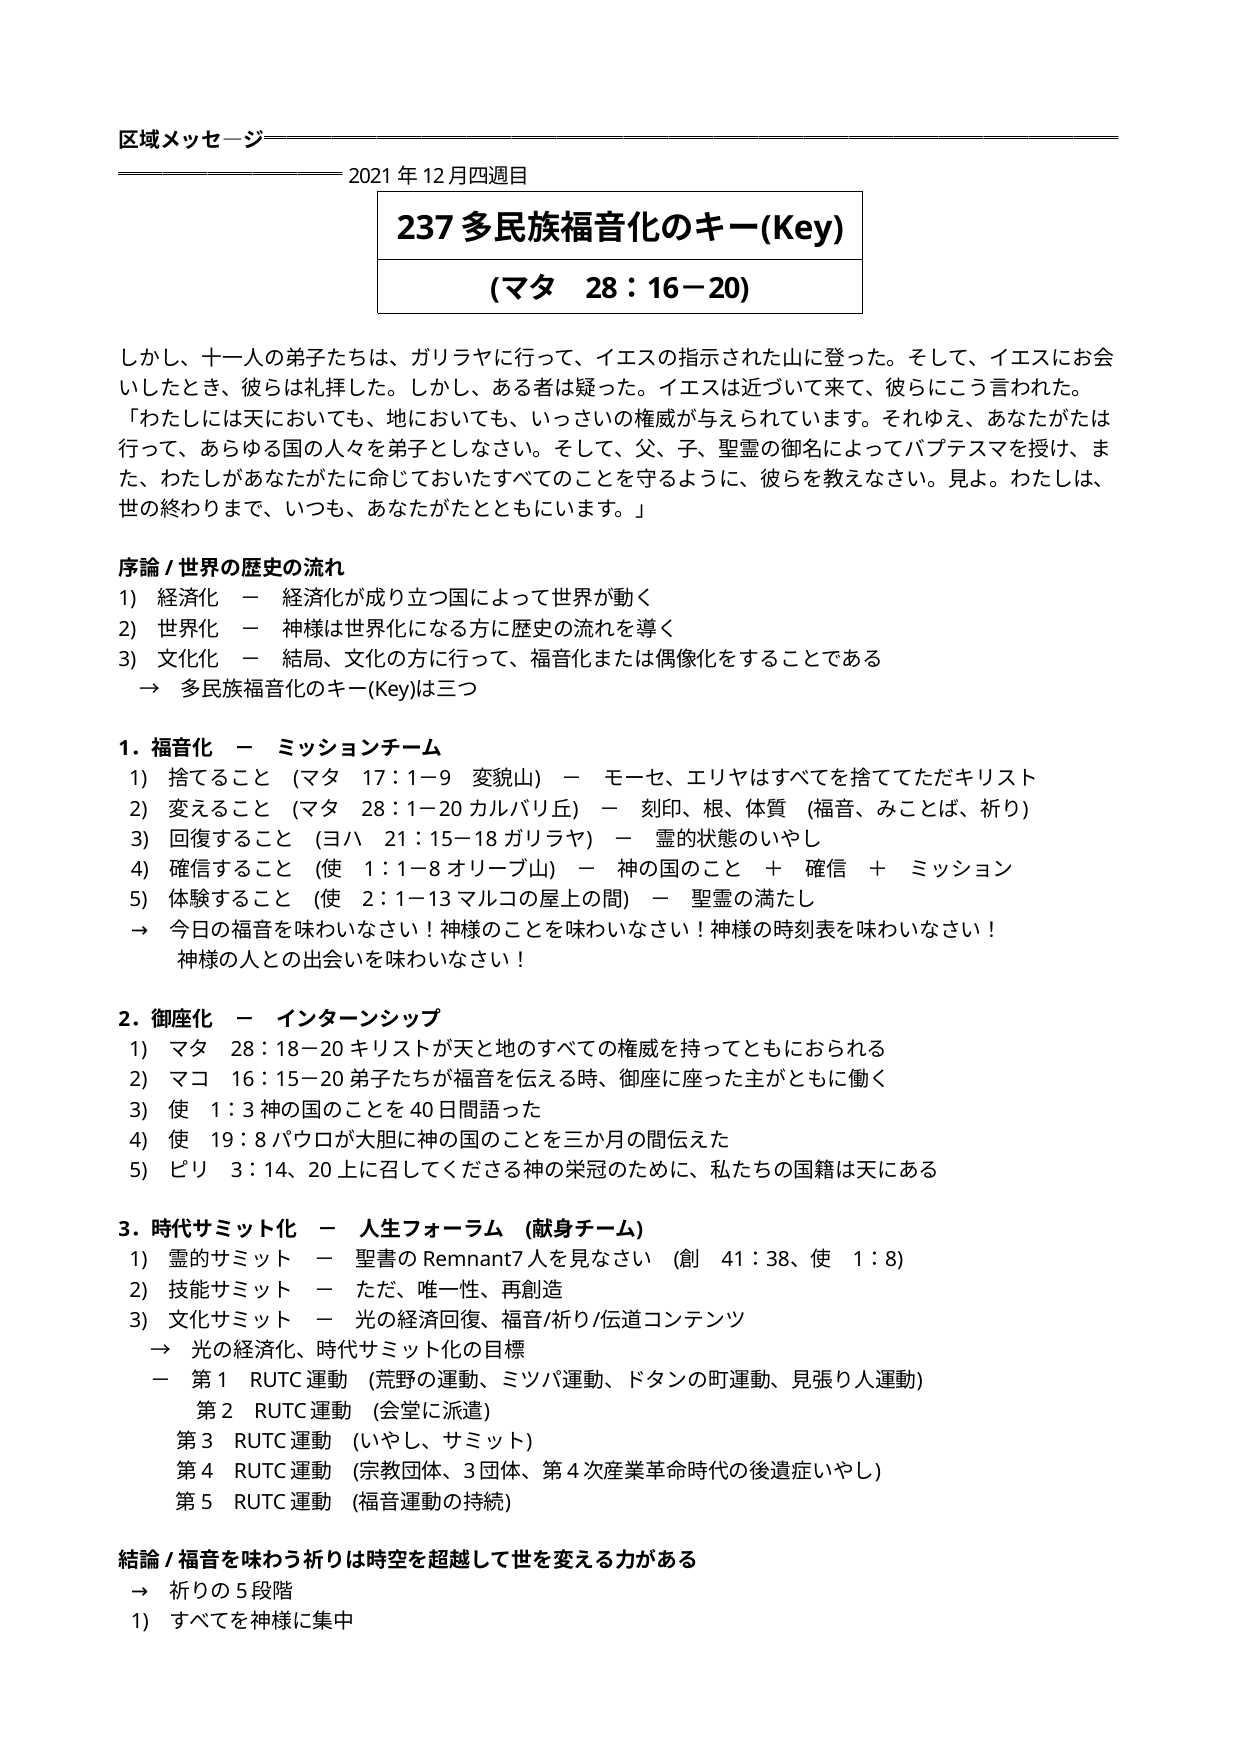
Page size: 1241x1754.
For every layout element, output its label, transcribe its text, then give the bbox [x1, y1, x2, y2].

text 区域メッセ—ジ════════════════════════════════════════════════ 2021年12月四週目 [118, 118, 1122, 191]
text 神様の人との出会いを味わいなさい！ [118, 943, 1122, 973]
text 3) 文化化 － 結局、文化の方に行って、福音化または偶像化をすることである [118, 642, 1122, 672]
text 3) 回復すること (ヨハ 21：15－18 ガリラヤ) － 霊的状態のいやし [118, 822, 1122, 852]
text → 今日の福音を味わいなさい！神様のことを味わいなさい！神様の時刻表を味わいなさい！ [118, 913, 1122, 943]
text → 祈りの5段階 [118, 1574, 1122, 1604]
text 2．御座化 － インターンシップ [118, 1002, 1122, 1032]
table_cell (マタ 28：16－20) [378, 260, 862, 312]
text 5) 体験すること (使 2：1－13 マルコの屋上の間) － 聖霊の満たし [118, 883, 1122, 913]
text 1) 霊的サミット － 聖書のRemnant7人を見なさい (創 41：38、使 1：8) [118, 1243, 1122, 1273]
text 4) 使 19：8 パウロが大胆に神の国のことを三か月の間伝えた [118, 1123, 1122, 1153]
text 1) 経済化 － 経済化が成り立つ国によって世界が動く [118, 581, 1122, 612]
text 4) 確信すること (使 1：1－8 オリーブ山) － 神の国のこと ＋ 確信 ＋ ミッション [118, 852, 1122, 883]
text 序論 / 世界の歴史の流れ [118, 551, 1122, 581]
text 2) 変えること (マタ 28：1－20 カルバリ丘) － 刻印、根、体質 (福音、みことば、祈り) [118, 792, 1122, 822]
text － 第1 RUTC運動 (荒野の運動、ミツパ運動、ドタンの町運動、見張り人運動) [118, 1364, 1122, 1394]
text → 多民族福音化のキー(Key)は三つ [118, 672, 1122, 703]
text → 光の経済化、時代サミット化の目標 [118, 1333, 1122, 1364]
text 1) マタ 28：18－20 キリストが天と地のすべての権威を持ってともにおられる [118, 1032, 1122, 1063]
text 3) 文化サミット － 光の経済回復、福音/祈り/伝道コンテンツ [118, 1303, 1122, 1333]
text 1) すべてを神様に集中 [118, 1604, 1122, 1635]
text 第4 RUTC運動 (宗教団体、3団体、第4次産業革命時代の後遺症いやし) [118, 1455, 1122, 1485]
text 1．福音化 － ミッションチーム [118, 731, 1122, 761]
text 第5 RUTC運動 (福音運動の持続) [118, 1485, 1122, 1515]
text 結論 / 福音を味わう祈りは時空を超越して世を変える力がある [118, 1544, 1122, 1574]
table_header 237多民族福音化のキー(Key) [378, 192, 862, 258]
text 2) マコ 16：15－20 弟子たちが福音を伝える時、御座に座った主がともに働く [118, 1063, 1122, 1093]
text しかし、十一人の弟子たちは、ガリラヤに行って、イエスの指示された山に登った。そして、イエスにお会いしたとき、彼らは礼拝した。しかし、ある者は疑った。イエスは近づいて来て、彼らにこう言われた。「わたしには天においても、地においても、いっさいの権威が与えられています。それゆえ、あなたがたは行って、あらゆる国の人々を弟子としなさい。そして、父、子、聖霊の御名によってバプテスマを授け、また、わたしがあなたがたに命じておいたすべてのことを守るように、彼らを教えなさい。見よ。わたしは、世の終わりまで、いつも、あなたがたとともにいます。」 [118, 341, 1122, 551]
text 1) 捨てること (マタ 17：1－9 変貌山) － モーセ、エリヤはすべてを捨ててただキリスト [118, 761, 1122, 792]
text 第3 RUTC運動 (いやし、サミット) [118, 1424, 1122, 1455]
text 2) 技能サミット － ただ、唯一性、再創造 [118, 1273, 1122, 1303]
text 3．時代サミット化 － 人生フォーラム (献身チーム) [118, 1212, 1122, 1243]
text 第2 RUTC運動 (会堂に派遣) [118, 1394, 1122, 1424]
text 5) ピリ 3：14、20 上に召してくださる神の栄冠のために、私たちの国籍は天にある [118, 1153, 1122, 1184]
text 3) 使 1：3 神の国のことを40日間語った [118, 1093, 1122, 1123]
text 2) 世界化 － 神様は世界化になる方に歴史の流れを導く [118, 612, 1122, 642]
